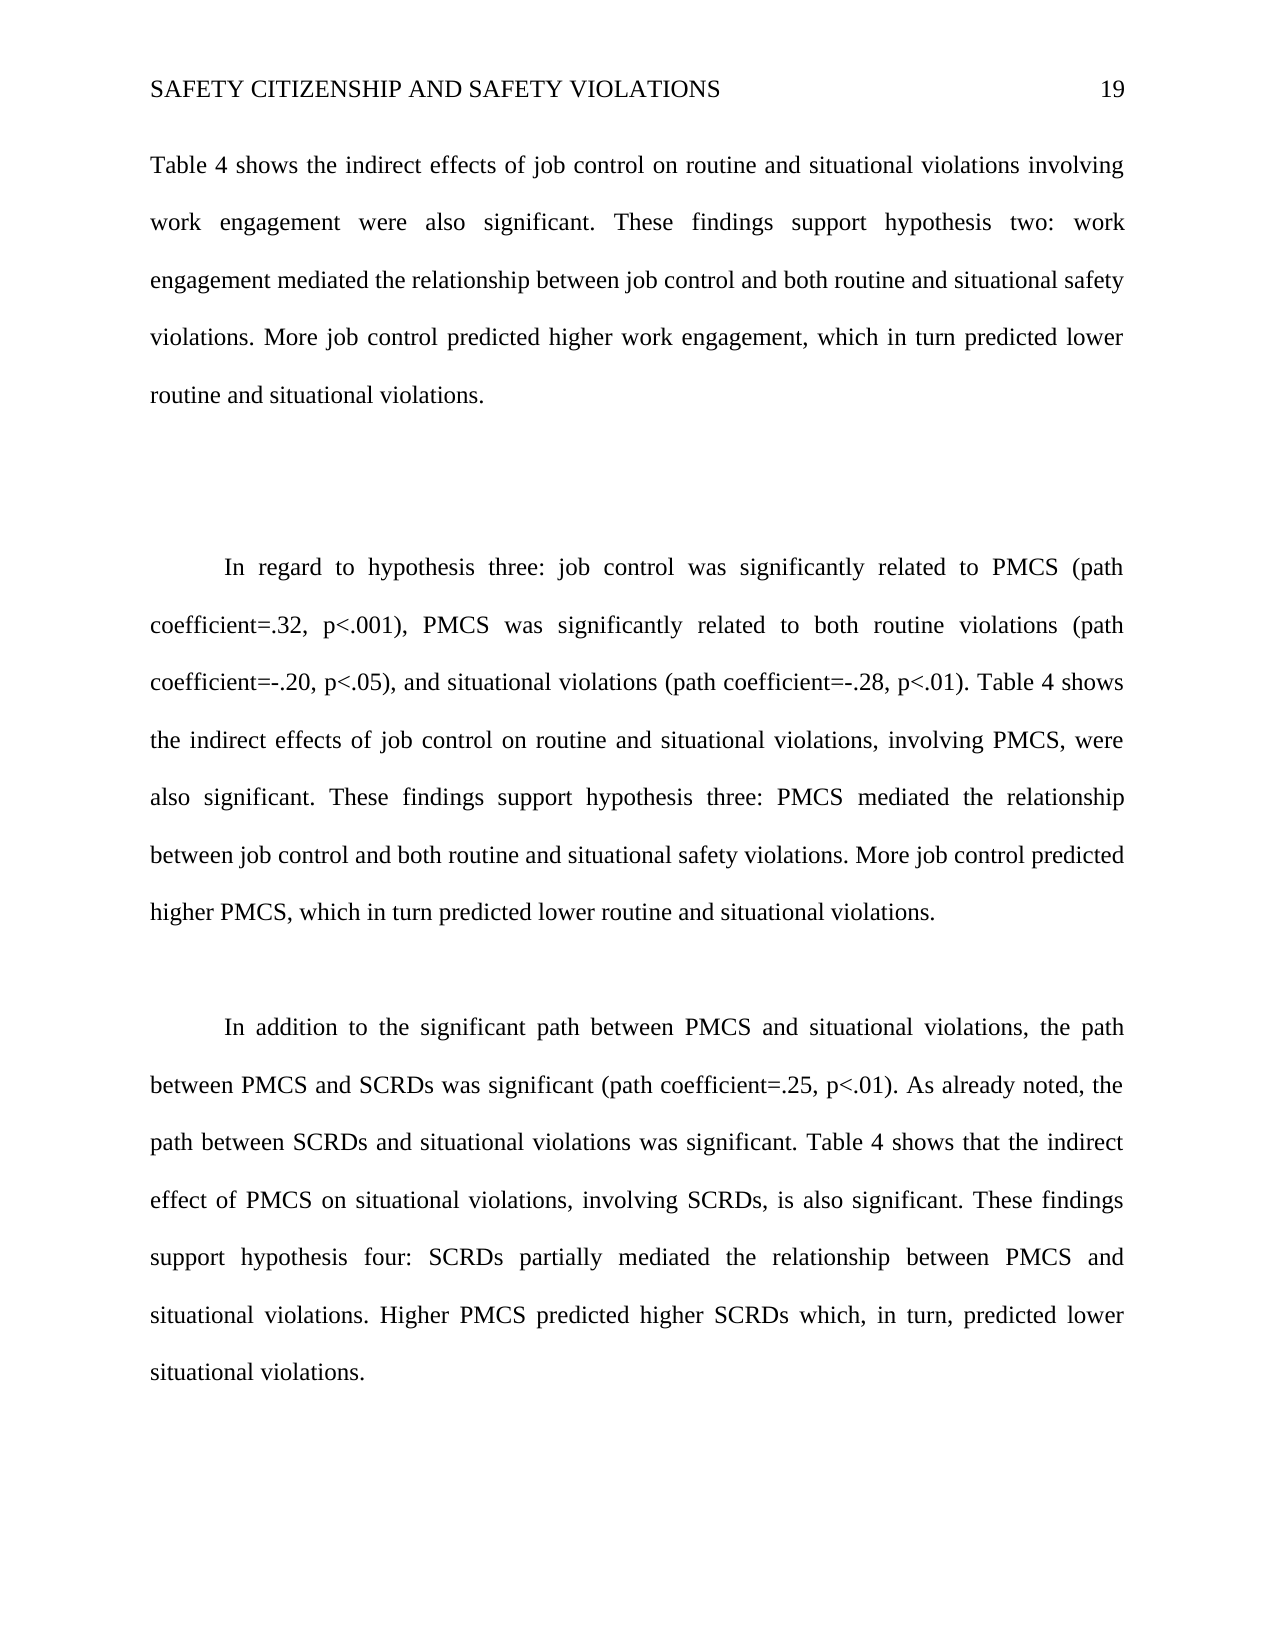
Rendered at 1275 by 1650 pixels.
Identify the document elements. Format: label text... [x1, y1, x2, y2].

text In addition to the significant path between PMCS and situational violations, the path between PMCS and SCRDs was significant (path coefficient=.25, p<.01). As already noted, the path between SCRDs and situational violations was significant. Table 4 shows that the indirect effect of PMCS on situational violations, involving SCRDs, is also significant. These findings support hypothesis four: SCRDs partially mediated the relationship between PMCS and situational violations. Higher PMCS predicted higher SCRDs which, in turn, predicted lower situational violations. [150, 1012, 1125, 1386]
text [150, 150, 1125, 409]
text In regard to hypothesis three: job control was significantly related to PMCS (path coefficient=.32, p<.001), PMCS was significantly related to both routine violations (path coefficient=-.20, p<.05), and situational violations (path coefficient=-.28, p<.01). Table 4 shows the indirect effects of job control on routine and situational violations, involving PMCS, were also significant. These findings support hypothesis three: PMCS mediated the relationship between job control and both routine and situational safety violations. More job control predicted higher PMCS, which in turn predicted lower routine and situational violations. [150, 552, 1125, 926]
